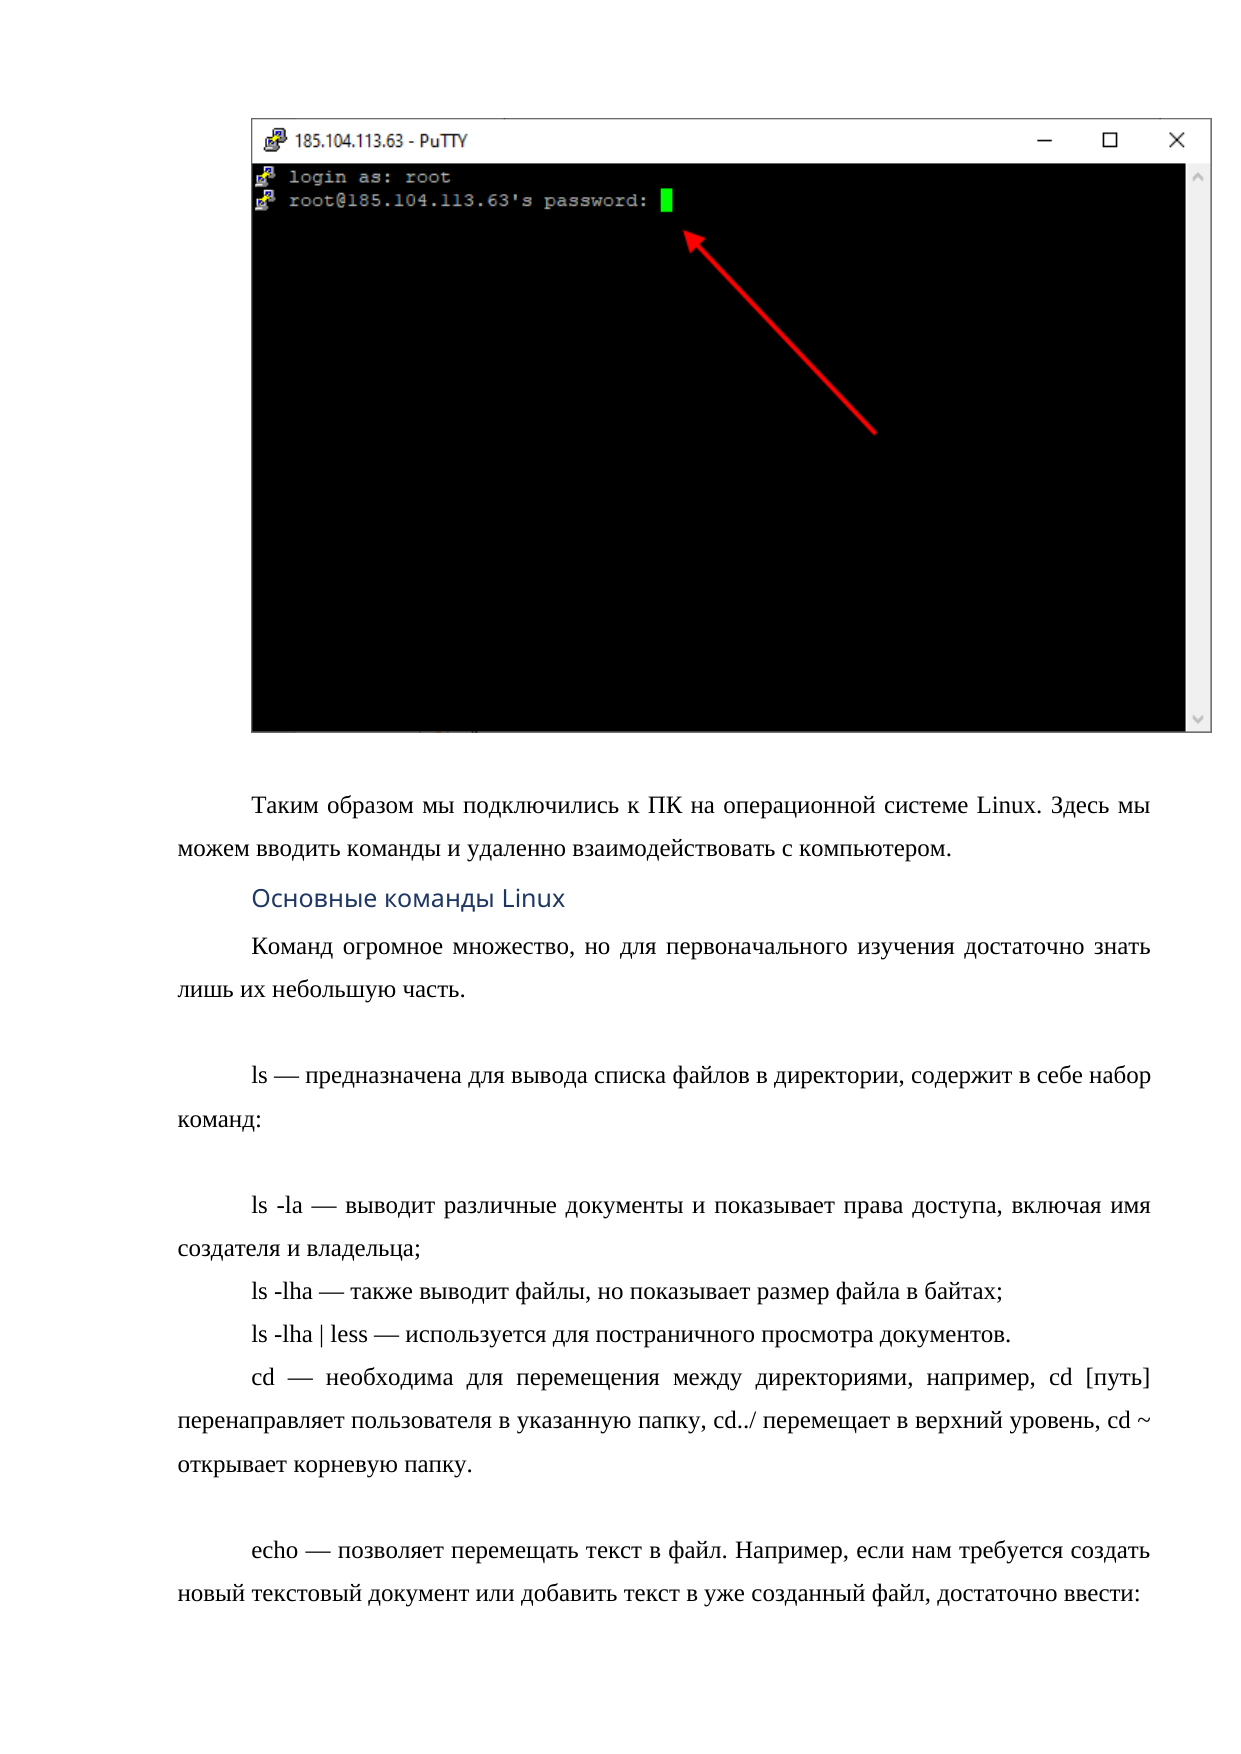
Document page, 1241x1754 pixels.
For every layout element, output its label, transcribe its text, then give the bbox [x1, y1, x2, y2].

text ls -lha | less — используется для постраничного просмотра документов. [177, 1319, 1152, 1348]
text ls — предназначена для вывода списка файлов в директории, содержит в себе набор команд: [177, 1061, 1152, 1132]
text Таким образом мы подключились к ПК на операционной системе Linux. Здесь мы можем вводить команды и удаленно взаимодействовать с компьютером. [177, 790, 1152, 862]
text ls -la — выводит различные документы и показывает права доступа, включая имя создателя и владельца; [177, 1190, 1152, 1262]
text Команд огромное множество, но для первоначального изучения достаточно знать лишь их небольшую часть. [177, 931, 1152, 1003]
text cd — необходима для перемещения между директориями, например, cd [путь] перенаправляет пользователя в указанную папку, cd../ перемещает в верхний уровень, cd ~ открывает корневую папку. [177, 1362, 1152, 1477]
text echo — позволяет перемещать текст в файл. Например, если нам требуется создать новый текстовый документ или добавить текст в уже созданный файл, достаточно ввести: [177, 1535, 1152, 1607]
picture [251, 118, 1212, 733]
subtitle Основные команды Linux [177, 880, 1152, 914]
text ls -lha — также выводит файлы, но показывает размер файла в байтах; [177, 1276, 1152, 1305]
